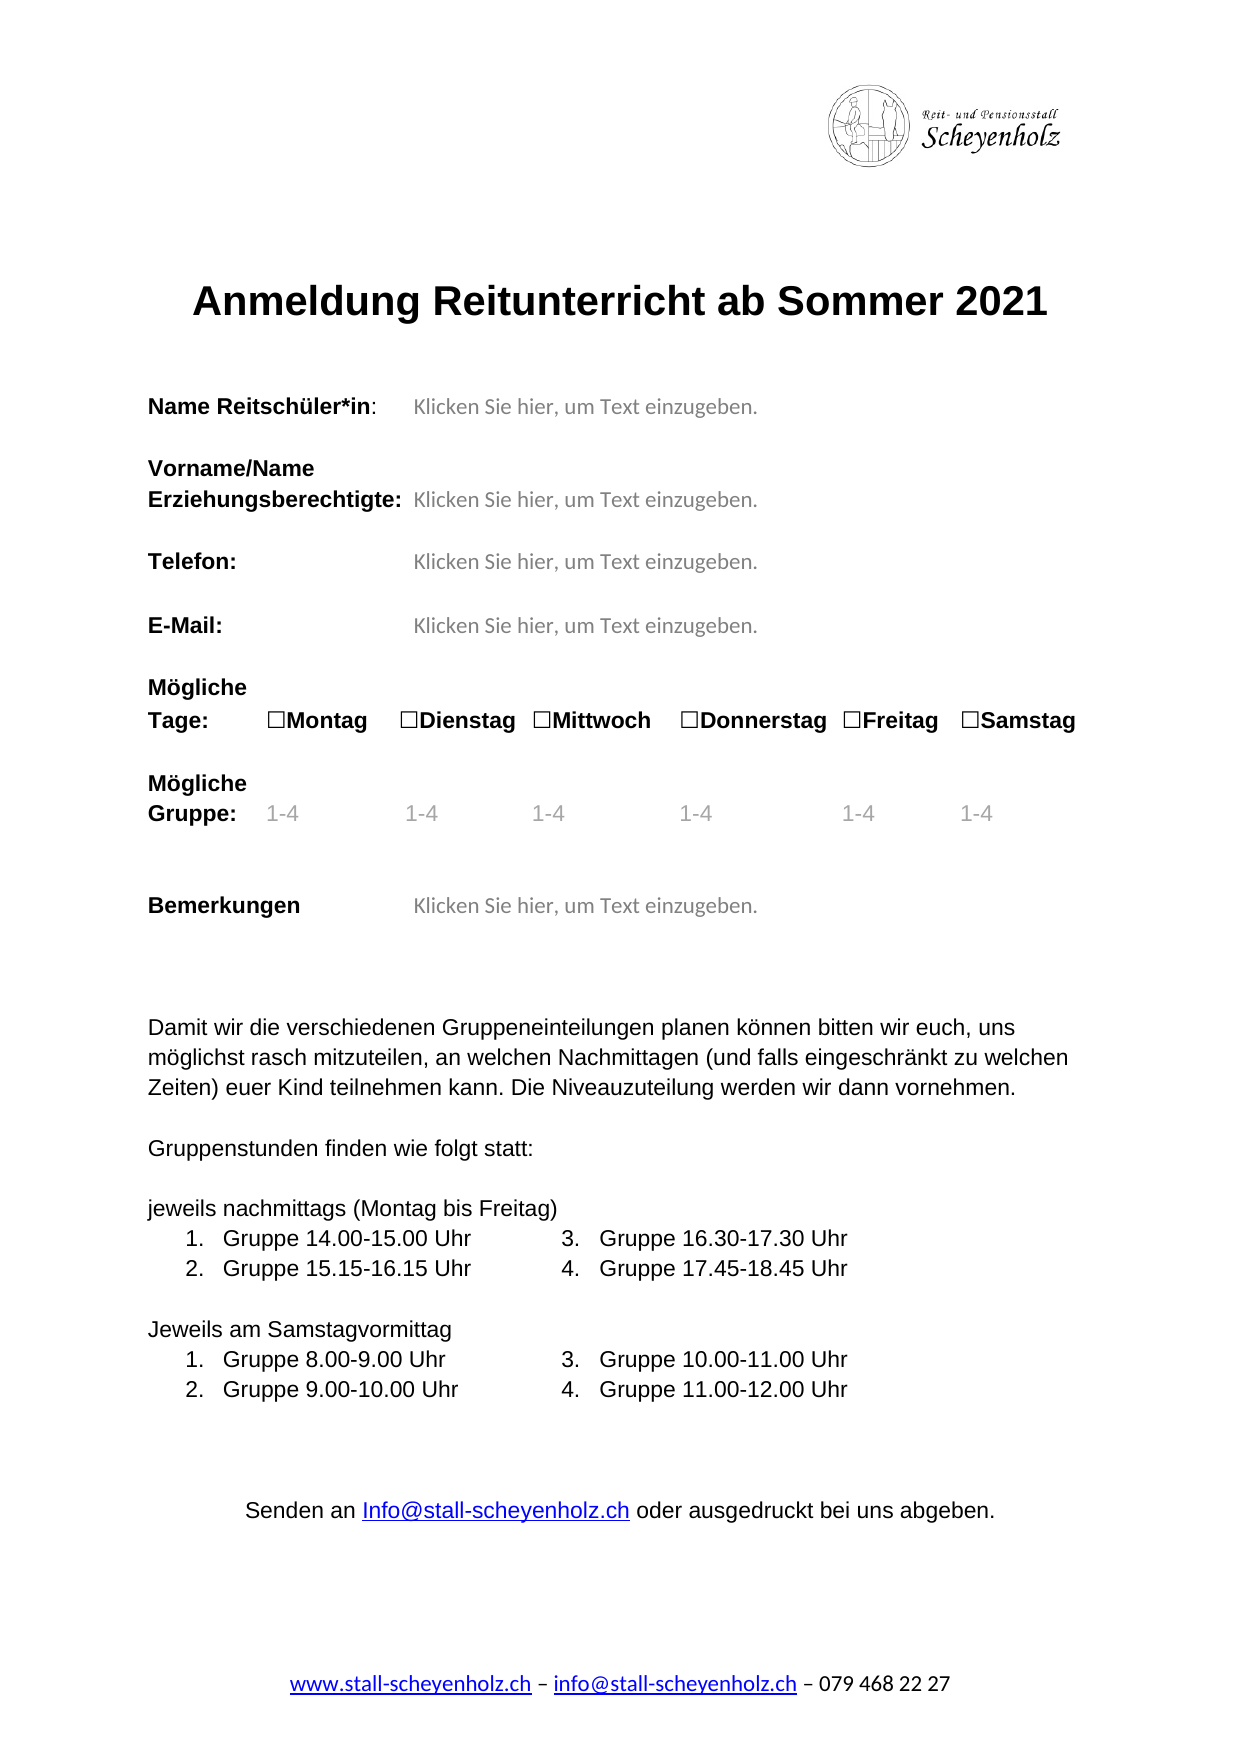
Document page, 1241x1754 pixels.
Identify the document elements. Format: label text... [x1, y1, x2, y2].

text Mögliche [148, 674, 1093, 700]
list Gruppe 8.00-9.00 Uhr 3. Gruppe 10.00-11.00 Uhr [185, 1346, 1093, 1372]
text Tage: Montag Dienstag Mittwoch Donnerstag Freitag Samstag [148, 704, 1093, 735]
text Senden an Info@stall-scheyenholz.ch oder ausgedruckt bei uns abgeben. [148, 1497, 1093, 1523]
list Gruppe 14.00-15.00 Uhr 3. Gruppe 16.30-17.30 Uhr [185, 1225, 1093, 1252]
list Gruppe 9.00-10.00 Uhr 4. Gruppe 11.00-12.00 Uhr [185, 1376, 1093, 1403]
text Telefon: [148, 547, 1093, 575]
text jeweils nachmittags (Montag bis Freitag) [148, 1195, 1093, 1221]
text Name Reitschüler*in: [148, 392, 1093, 420]
text Damit wir die verschiedenen Gruppeneinteilungen planen können bitten wir euch, uns möglichst rasch mitzuteilen, an welchen Nachmittagen (und falls eingeschränkt zu welchen Zeiten) euer Kind teilnehmen kann. Die Niveauzuteilung werden wir dann vornehmen. [148, 1014, 1093, 1101]
text Gruppe: [148, 800, 1093, 827]
text Erziehungsberechtigte: [148, 485, 1093, 513]
text Gruppenstunden finden wie folgt statt: [148, 1134, 1093, 1161]
list Gruppe 15.15-16.15 Uhr 4. Gruppe 17.45-18.45 Uhr [185, 1255, 1093, 1282]
text Anmeldung Reitunterricht ab Sommer 2021 [148, 277, 1093, 325]
text Bemerkungen [148, 891, 1093, 919]
text E-Mail: [148, 611, 1093, 639]
text Mögliche [148, 770, 1093, 796]
picture [816, 73, 1093, 178]
text Jeweils am Samstagvormittag [148, 1316, 1093, 1342]
text Vorname/Name [148, 455, 1093, 481]
